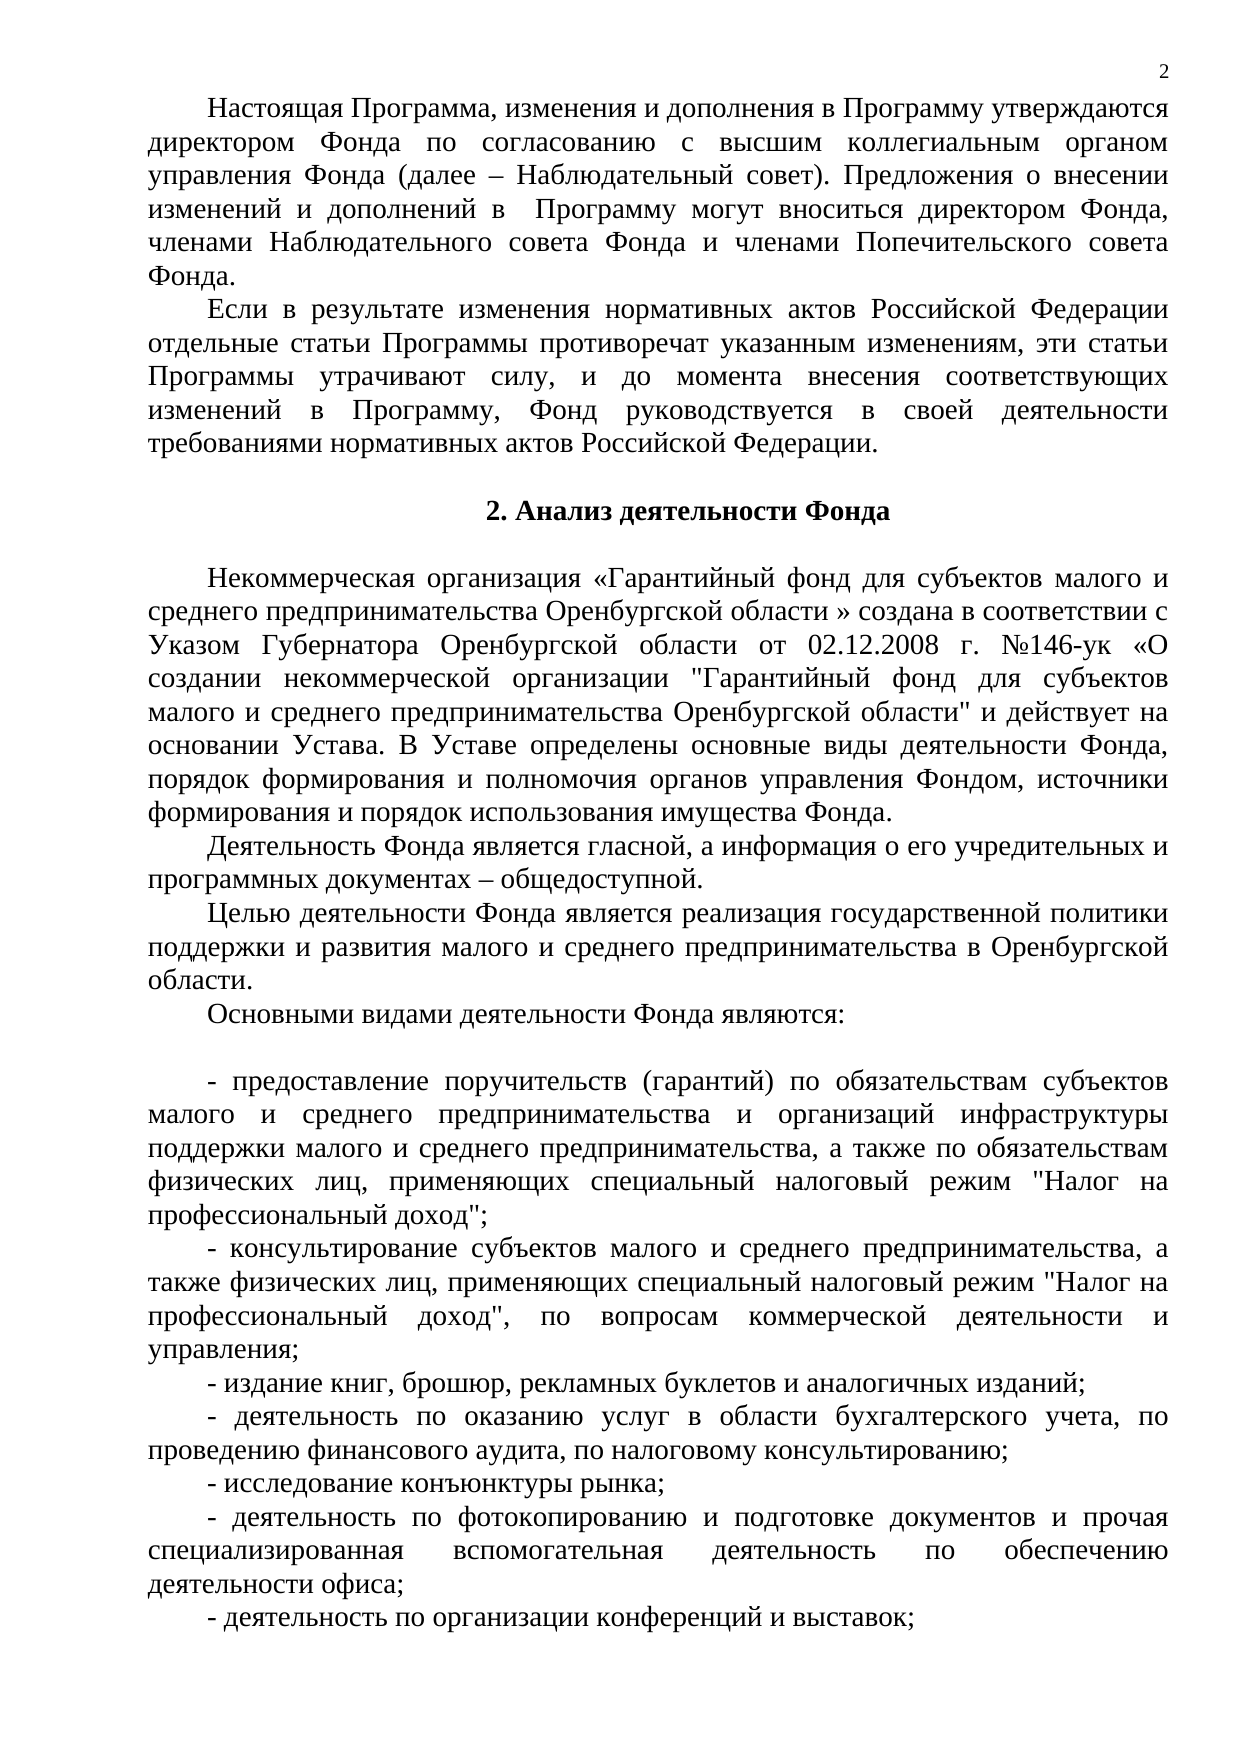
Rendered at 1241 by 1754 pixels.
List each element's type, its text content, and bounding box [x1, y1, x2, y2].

text - исследование конъюнктуры рынка; [148, 1465, 1169, 1499]
text Основными видами деятельности Фонда являются: [148, 996, 1169, 1029]
text Некоммерческая организация «Гарантийный фонд для субъектов малого и среднего предпринимательства Оренбургской области » создана в соответствии с Указом Губернатора Оренбургской области от 02.12.2008 г. №146-ук «О создании некоммерческой организации "Гарантийный фонд для субъектов малого и среднего предпринимательства Оренбургской области" и действует на основании Устава. В Уставе определены основные виды деятельности Фонда, порядок формирования и полномочия органов управления Фондом, источники формирования и порядок использования имущества Фонда. [148, 560, 1169, 828]
text Целью деятельности Фонда является реализация государственной политики поддержки и развития малого и среднего предпринимательства в Оренбургской области. [148, 895, 1169, 996]
text Деятельность Фонда является гласной, а информация о его учредительных и программных документах – общедоступной. [148, 828, 1169, 895]
text Если в результате изменения нормативных актов Российской Федерации отдельные статьи Программы противоречат указанным изменениям, эти статьи Программы утрачивают силу, и до момента внесения соответствующих изменений в Программу, Фонд руководствуется в своей деятельности требованиями нормативных актов Российской Федерации. [148, 291, 1169, 459]
text - издание книг, брошюр, рекламных буклетов и аналогичных изданий; [148, 1365, 1169, 1398]
text - консультирование субъектов малого и среднего предпринимательства, а также физических лиц, применяющих специальный налоговый режим "Налог на профессиональный доход", по вопросам коммерческой деятельности и управления; [148, 1231, 1169, 1365]
text 2. Анализ деятельности Фонда [148, 493, 1169, 526]
text - деятельность по фотокопированию и подготовке документов и прочая специализированная вспомогательная деятельность по обеспечению деятельности офиса; [148, 1499, 1169, 1599]
text - предоставление поручительств (гарантий) по обязательствам субъектов малого и среднего предпринимательства и организаций инфраструктуры поддержки малого и среднего предпринимательства, а также по обязательствам физических лиц, применяющих специальный налоговый режим "Налог на профессиональный доход"; [148, 1063, 1169, 1231]
text - деятельность по организации конференций и выставок; [148, 1599, 1169, 1633]
text Настоящая Программа, изменения и дополнения в Программу утверждаются директором Фонда по согласованию с высшим коллегиальным органом управления Фонда (далее – Наблюдательный совет). Предложения о внесении изменений и дополнений в Программу могут вноситься директором Фонда, членами Наблюдательного совета Фонда и членами Попечительского совета Фонда. [148, 90, 1169, 291]
text - деятельность по оказанию услуг в области бухгалтерского учета, по проведению финансового аудита, по налоговому консультированию; [148, 1398, 1169, 1465]
